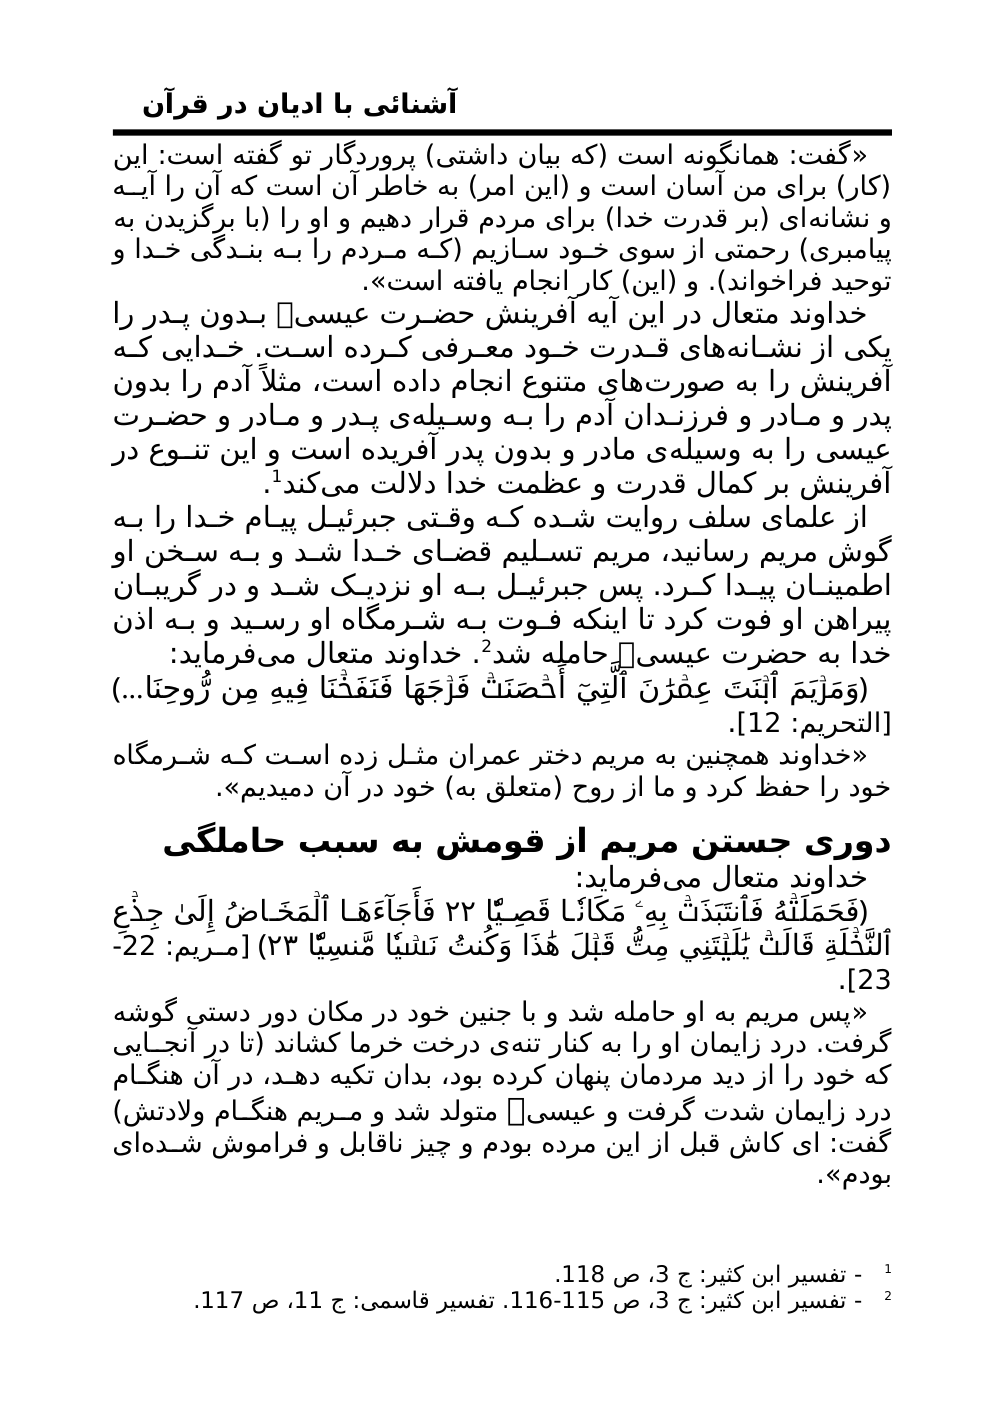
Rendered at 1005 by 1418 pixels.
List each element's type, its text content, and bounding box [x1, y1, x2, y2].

text ﴿فَحَمَلَتۡهُ فَٱنتَبَذَتۡ بِهِۦ مَكَانٗا قَصِيّٗا ٢٢ فَأَجَآءَهَا ٱلۡمَخَاضُ إِلَىٰ جِذۡعِ ٱلنَّخۡلَةِ قَالَتۡ يَٰلَيۡتَنِي مِتُّ قَبۡلَ هَٰذَا وَكُنتُ نَسۡيٗا مَّنسِيّٗا ٢٣﴾ [مریم: 22-23]. [112, 894, 892, 996]
text از علمای سلف روایت شده که وقتی جبرئیل پیام خدا را به گوش مریم رسانید، مریم تسلیم قضای خدا شد و به سخن او اطمینان پیدا کرد. پس جبرئیل به او نزدیک شد و در گریبان پیراهن او فوت کرد تا اینکه فوت به شرمگاه او رسید و به اذن خدا به حضرت عیسی حامله شد. خداوند متعال می‌فرماید: [112, 501, 892, 670]
text «گفت: همانگونه است (که بیان داشتی) پروردگار تو گفته است: این (کار) برای من آسان است و (این امر) به خاطر آن است که آن را آیه و نشانه‌ای (بر قدرت خدا) برای مردم قرار دهیم و او را (با برگزیدن به پیامبری) رحمتی از سوی خود سازیم (که مردم را به بندگی خدا و توحید فراخواند). و (این) کار انجام یافته است». [112, 139, 892, 297]
text «پس مریم به او حامله شد و با جنین خود در مکان دور دستی گوشه گرفت. درد زایمان او را به کنار تنه‌ی درخت خرما کشاند (تا در آنجایی که خود را از دید مردمان پنهان کرده بود، بدان تکیه دهد، در آن هنگام درد زایمان شدت گرفت و عیسی متولد شد و مریم هنگام ولادتش) گفت: ای کاش قبل از این مرده بودم و چیز ناقابل و فراموش شده‌ای بودم». [112, 996, 892, 1190]
text دوری جستن مریم از قومش به سبب حاملگی [112, 822, 892, 860]
text «خداوند همچنین به مریم دختر عمران مثل زده است که شرمگاه خود را حفظ کرد و ما از روح (متعلق به) خود در آن دمیدیم». [112, 740, 892, 803]
text ﴿وَمَرۡيَمَ ٱبۡنَتَ عِمۡرَٰنَ ٱلَّتِيٓ أَحۡصَنَتۡ فَرۡجَهَا فَنَفَخۡنَا فِيهِ مِن رُّوحِنَا...﴾ [التحریم: 12]. [112, 670, 892, 740]
text خداوند متعال در این آیه آفرینش حضرت عیسی بدون پدر را یکی از نشانه‌های قدرت خود معرفی کرده است. خدایی که آفرینش را به صورت‌های متنوع انجام داده است، مثلاً آدم را بدون پدر و مادر و فرزندان آدم را به وسیله‌ی پدر و مادر و حضرت عیسی را به وسیله‌ی مادر و بدون پدر آفریده است و این تنوع در آفرینش بر کمال قدرت و عظمت خدا دلالت می‌کند. [112, 297, 892, 501]
text خداوند متعال می‌فرماید: [112, 860, 892, 894]
